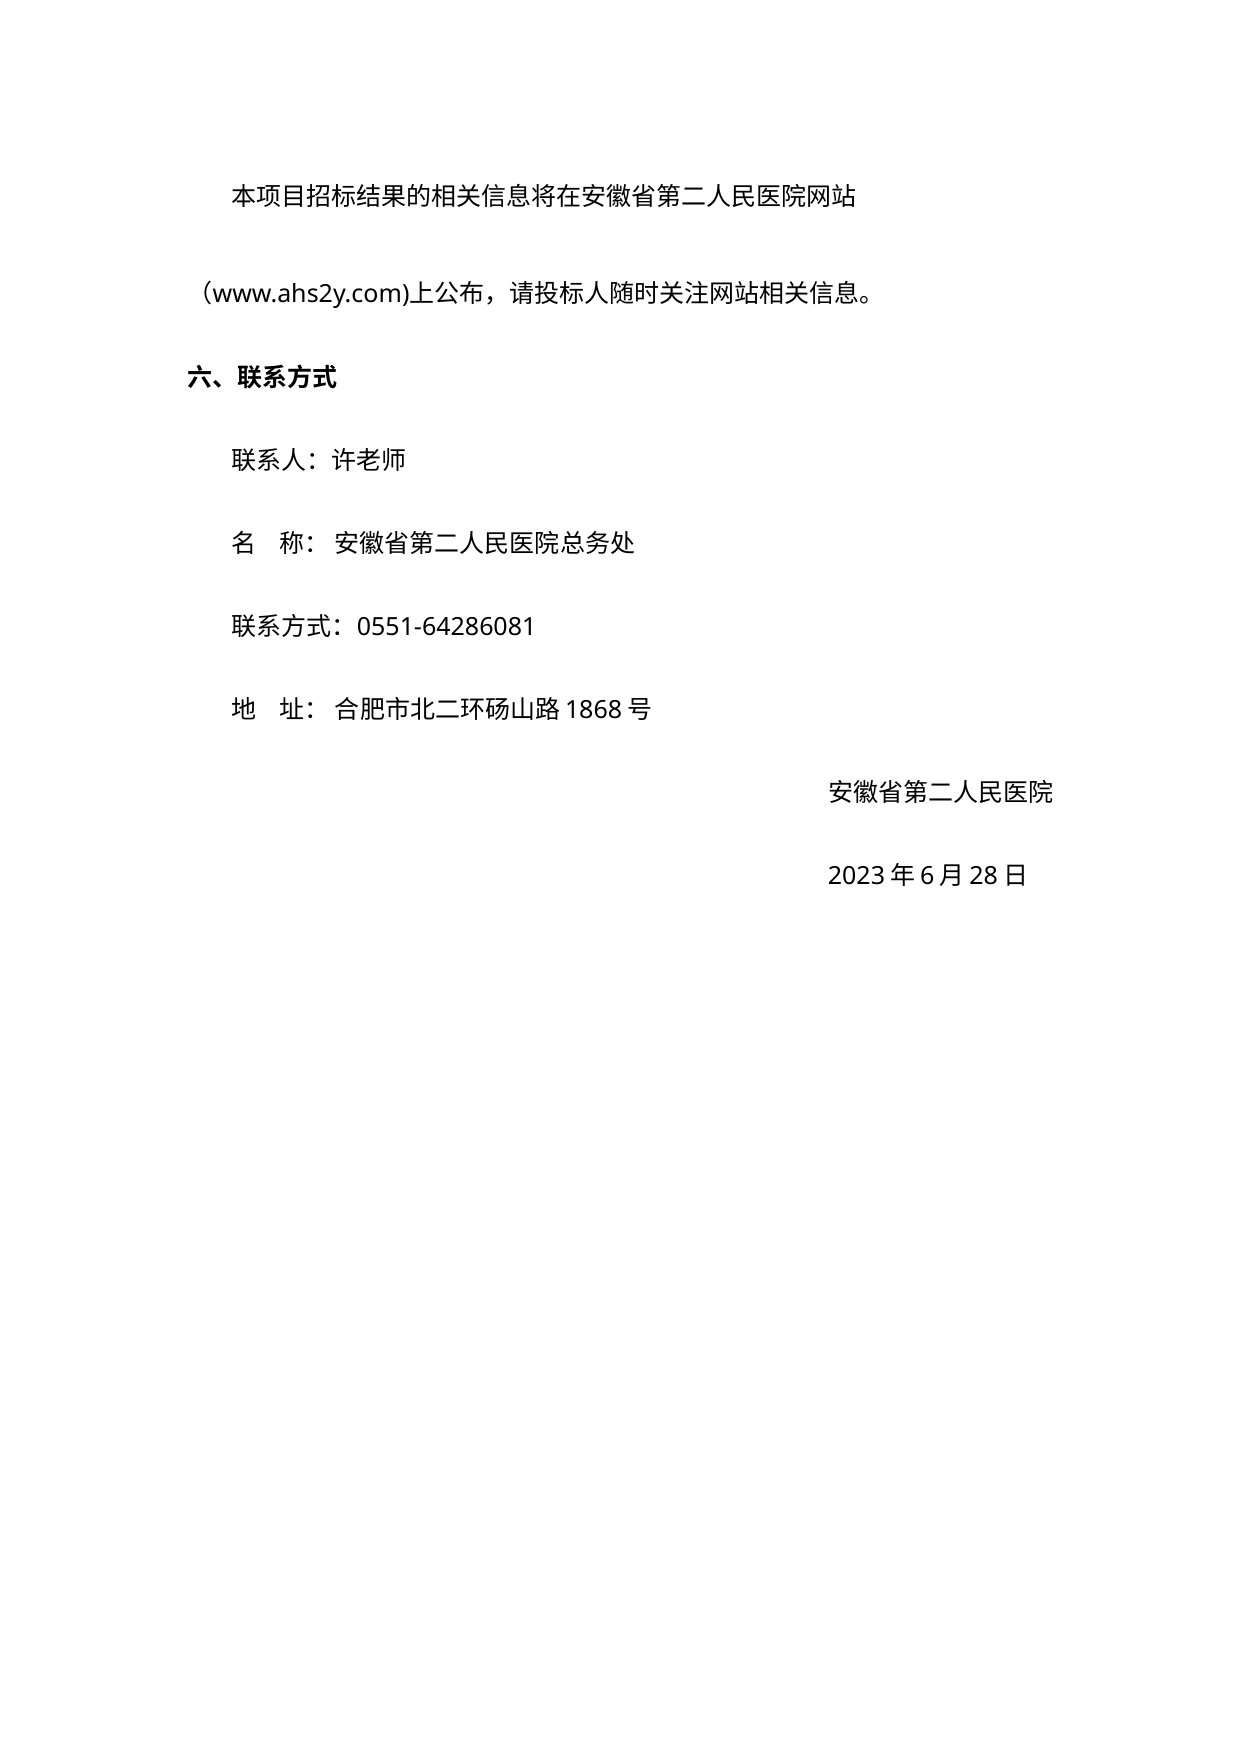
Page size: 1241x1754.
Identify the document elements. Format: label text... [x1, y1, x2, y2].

text 本项目招标结果的相关信息将在安徽省第二人民医院网站（www.ahs2y.com)上公布，请投标人随时关注网站相关信息。 [187, 162, 1053, 324]
text 联系人：许老师 [187, 426, 1053, 491]
text 名 称： 安徽省第二人民医院总务处 [187, 509, 1053, 574]
text 六、联系方式 [187, 343, 1053, 408]
text 地 址： 合肥市北二环砀山路1868号 [187, 675, 1053, 740]
text 联系方式：0551-64286081 [187, 592, 1053, 657]
text 安徽省第二人民医院 [187, 758, 1053, 823]
text 2023年6月28日第二章 投标人须知前附表 [187, 841, 1028, 906]
